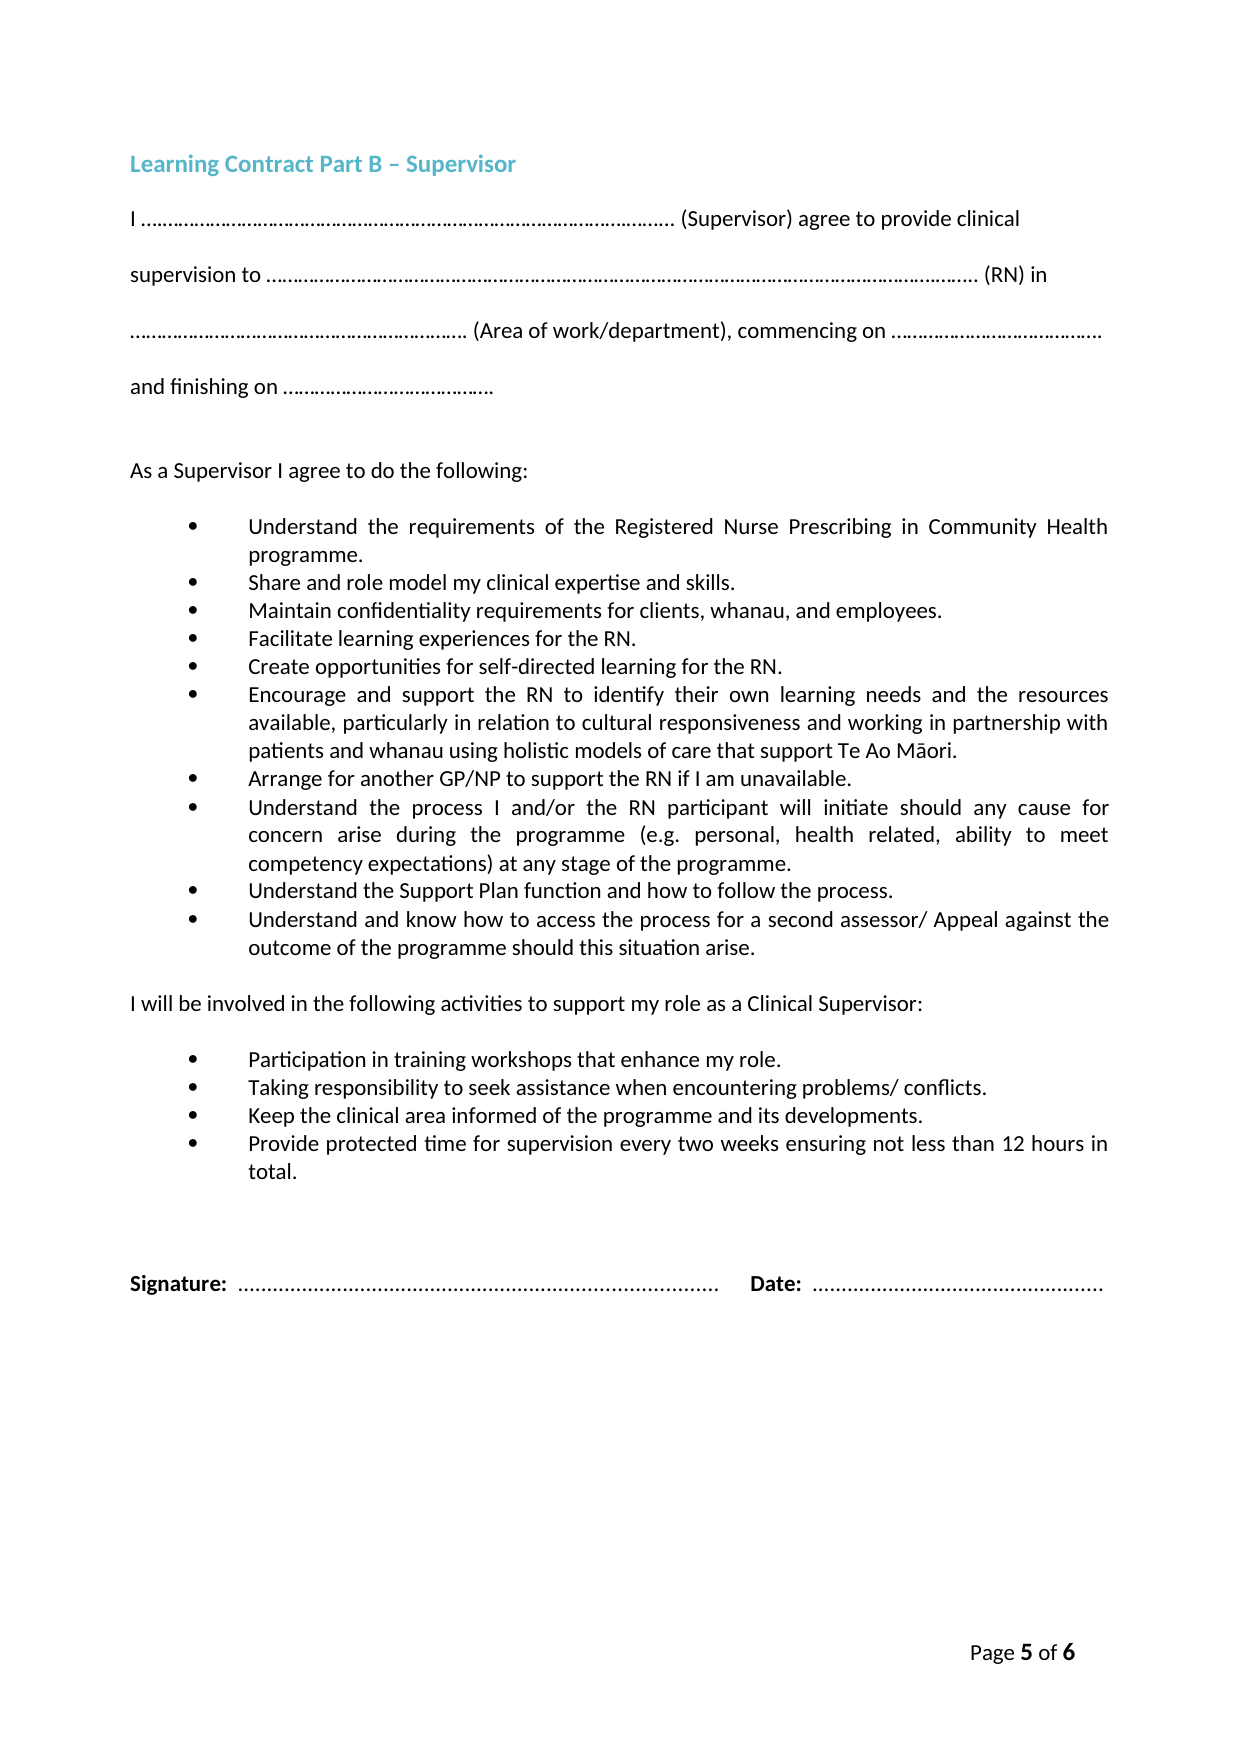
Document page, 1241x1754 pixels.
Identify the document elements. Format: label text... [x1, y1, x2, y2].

text I will be involved in the following activities to support my role as a Clinical Supervisor: [130, 989, 1110, 1017]
text Signature: Date: [130, 1269, 1110, 1297]
list Encourage and support the RN to identify their own learning needs and the resources available, particularly in relation to cultural responsiveness and working in partnership with patients and whanau using holistic models of care that support Te Ao Māori. [189, 681, 1110, 764]
text I ….…………………………………………………………………………….……... (Supervisor) agree to provide clinical supervision to ……………………………………………………………………………………………………………….…….. (RN) in ………………………………………………………. (Area of work/department), commencing on …………………………………. and finishing on …………………………………. [130, 204, 1110, 400]
list Keep the clinical area informed of the programme and its developments. [189, 1101, 1110, 1129]
text As a Supervisor I agree to do the following: [130, 456, 1110, 484]
list Understand the Support Plan function and how to follow the process. [189, 877, 1110, 905]
list Understand the process I and/or the RN participant will initiate should any cause for concern arise during the programme (e.g. personal, health related, ability to meet competency expectations) at any stage of the programme. [189, 793, 1110, 877]
list Share and role model my clinical expertise and skills. [189, 568, 1110, 596]
list Participation in training workshops that enhance my role. [189, 1045, 1110, 1073]
subtitle Learning Contract Part B – Supervisor [130, 149, 1110, 179]
list Arrange for another GP/NP to support the RN if I am unavailable. [189, 764, 1110, 793]
list Provide protected time for supervision every two weeks ensuring not less than 12 hours in total. [189, 1129, 1110, 1185]
list Understand the requirements of the Registered Nurse Prescribing in Community Health programme. [189, 512, 1110, 568]
list Taking responsibility to seek assistance when encountering problems/ conflicts. [189, 1073, 1110, 1101]
list Facilitate learning experiences for the RN. [189, 624, 1110, 652]
list Create opportunities for self-directed learning for the RN. [189, 652, 1110, 681]
list Understand and know how to access the process for a second assessor/ Appeal against the outcome of the programme should this situation arise. [189, 905, 1110, 961]
list Maintain confidentiality requirements for clients, whanau, and employees. [189, 596, 1110, 624]
